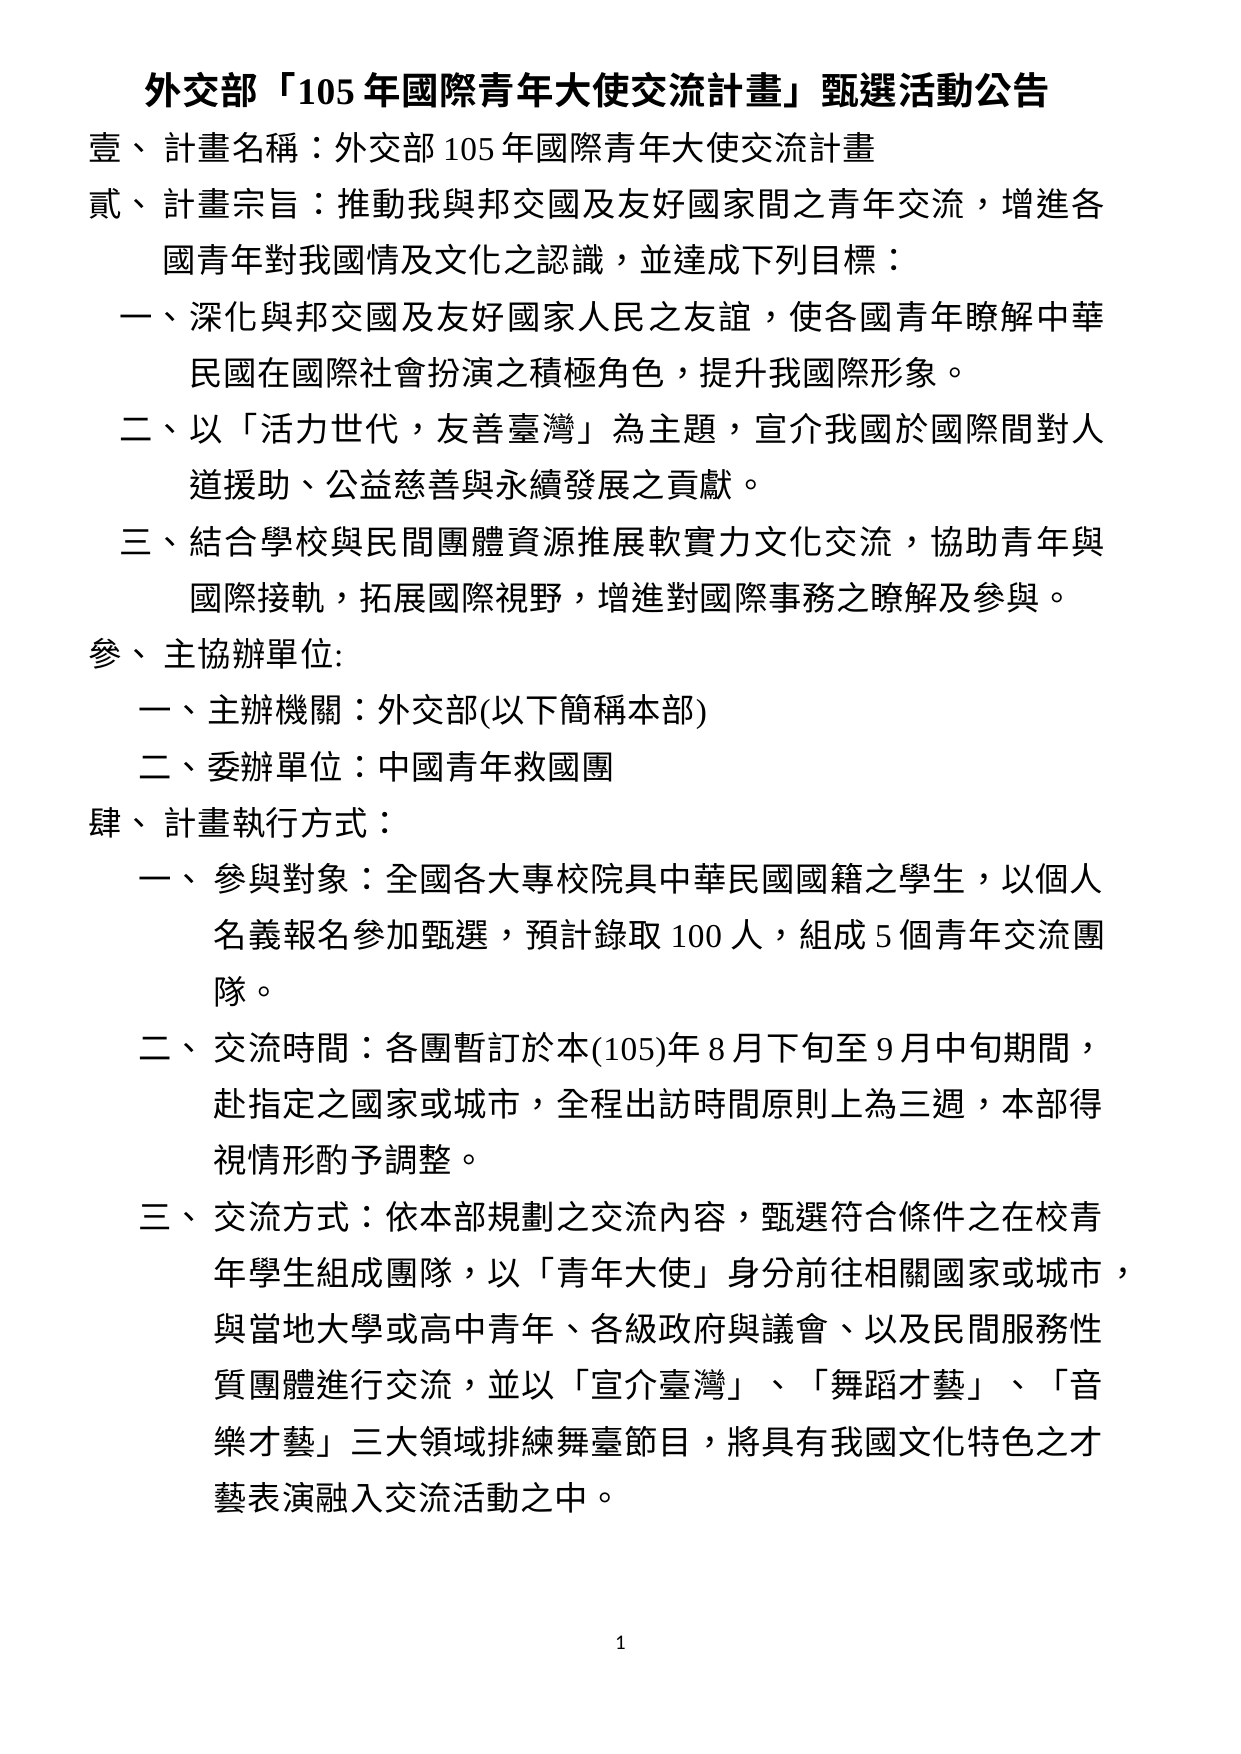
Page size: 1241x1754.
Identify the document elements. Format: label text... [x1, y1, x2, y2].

list 以「活力世代，友善臺灣」為主題，宣介我國於國際間對人道援助、公益慈善與永續發展之貢獻。 [119, 397, 1106, 509]
list 二、委辦單位：中國青年救國團 [139, 734, 1106, 790]
list 參與對象：全國各大專校院具中華民國國籍之學生，以個人名義報名參加甄選，預計錄取100人，組成5個青年交流團隊。 [139, 847, 1106, 1015]
list 深化與邦交國及友好國家人民之友誼，使各國青年瞭解中華民國在國際社會扮演之積極角色，提升我國際形象。 [119, 284, 1106, 397]
list 一、主辦機關：外交部(以下簡稱本部) [139, 678, 1106, 734]
list 交流時間：各團暫訂於本(105)年8月下旬至9月中旬期間，赴指定之國家或城市，全程出訪時間原則上為三週，本部得視情形酌予調整。 [139, 1015, 1106, 1184]
list 主協辦單位: [89, 622, 1106, 678]
text 外交部「105年國際青年大使交流計畫」甄選活動公告 [89, 59, 1106, 115]
list 交流方式：依本部規劃之交流內容，甄選符合條件之在校青年學生組成團隊，以「青年大使」身分前往相關國家或城市，與當地大學或高中青年、各級政府與議會、以及民間服務性質團體進行交流，並以「宣介臺灣」、「舞蹈才藝」、「音樂才藝」三大領域排練舞臺節目，將具有我國文化特色之才藝表演融入交流活動之中。 [139, 1184, 1106, 1522]
list 計畫執行方式： [89, 790, 1106, 847]
list 計畫宗旨：推動我與邦交國及友好國家間之青年交流，增進各國青年對我國情及文化之認識，並達成下列目標： [89, 172, 1106, 284]
list 計畫名稱：外交部105年國際青年大使交流計畫 [89, 115, 1106, 172]
list 結合學校與民間團體資源推展軟實力文化交流，協助青年與國際接軌，拓展國際視野，增進對國際事務之瞭解及參與。 [119, 509, 1106, 622]
